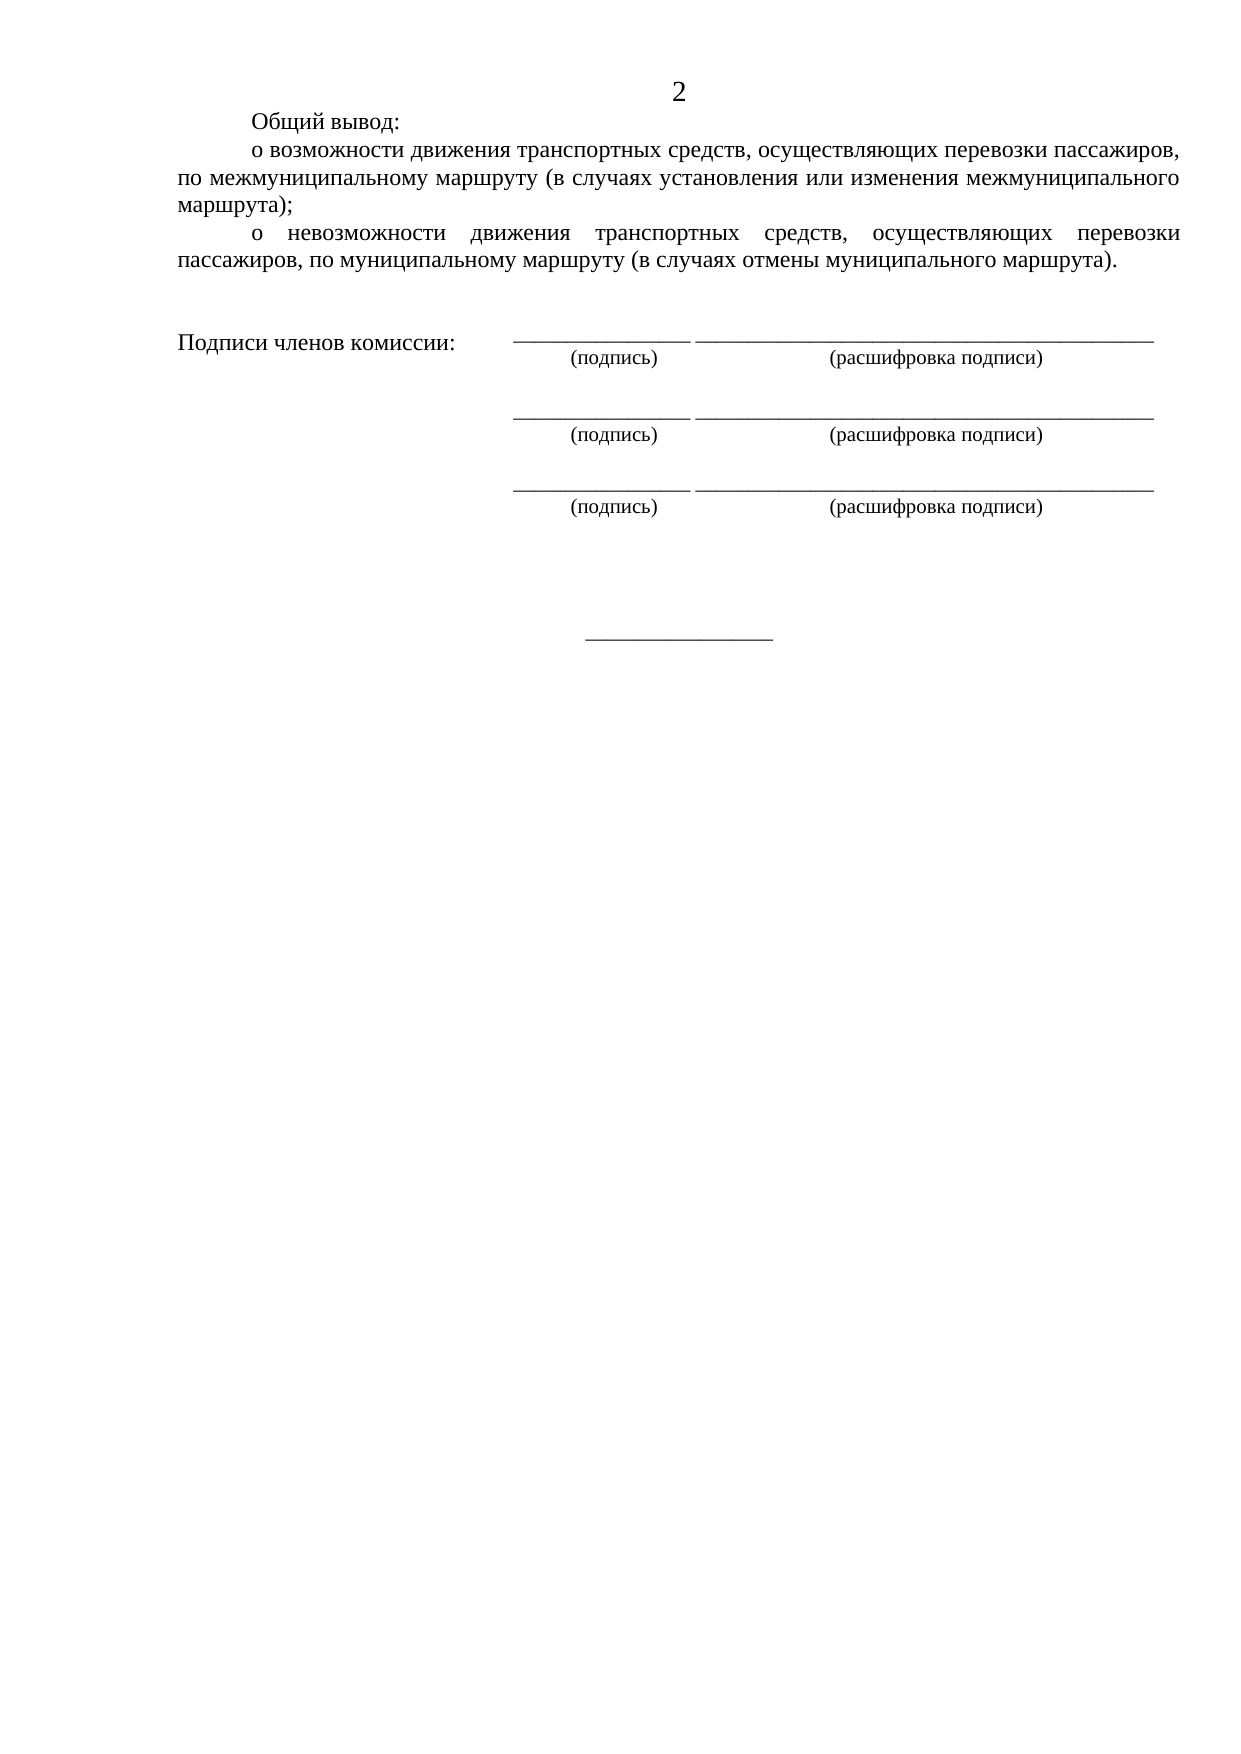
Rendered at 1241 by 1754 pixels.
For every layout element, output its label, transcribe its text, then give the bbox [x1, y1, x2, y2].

table_header _________________ ____________________________________________ (подпись) (расшифровка подписи) _________________ ____________________________________________ (подпись) (расшифровка подписи) _________________ ____________________________________________ (подпись) (расшифровка подписи) [502, 273, 1166, 571]
text 2 [177, 74, 1181, 107]
table_header Подписи членов комиссии: [166, 273, 502, 571]
text Общий вывод: [177, 107, 1181, 135]
text __________________ [177, 619, 1181, 643]
text о невозможности движения транспортных средств, осуществляющих перевозки пассажиров, по муниципальному маршруту (в случаях отмены муниципального маршрута). [177, 218, 1181, 273]
text о возможности движения транспортных средств, осуществляющих перевозки пассажиров, по межмуниципальному маршруту (в случаях установления или изменения межмуниципального маршрута); [177, 135, 1181, 218]
